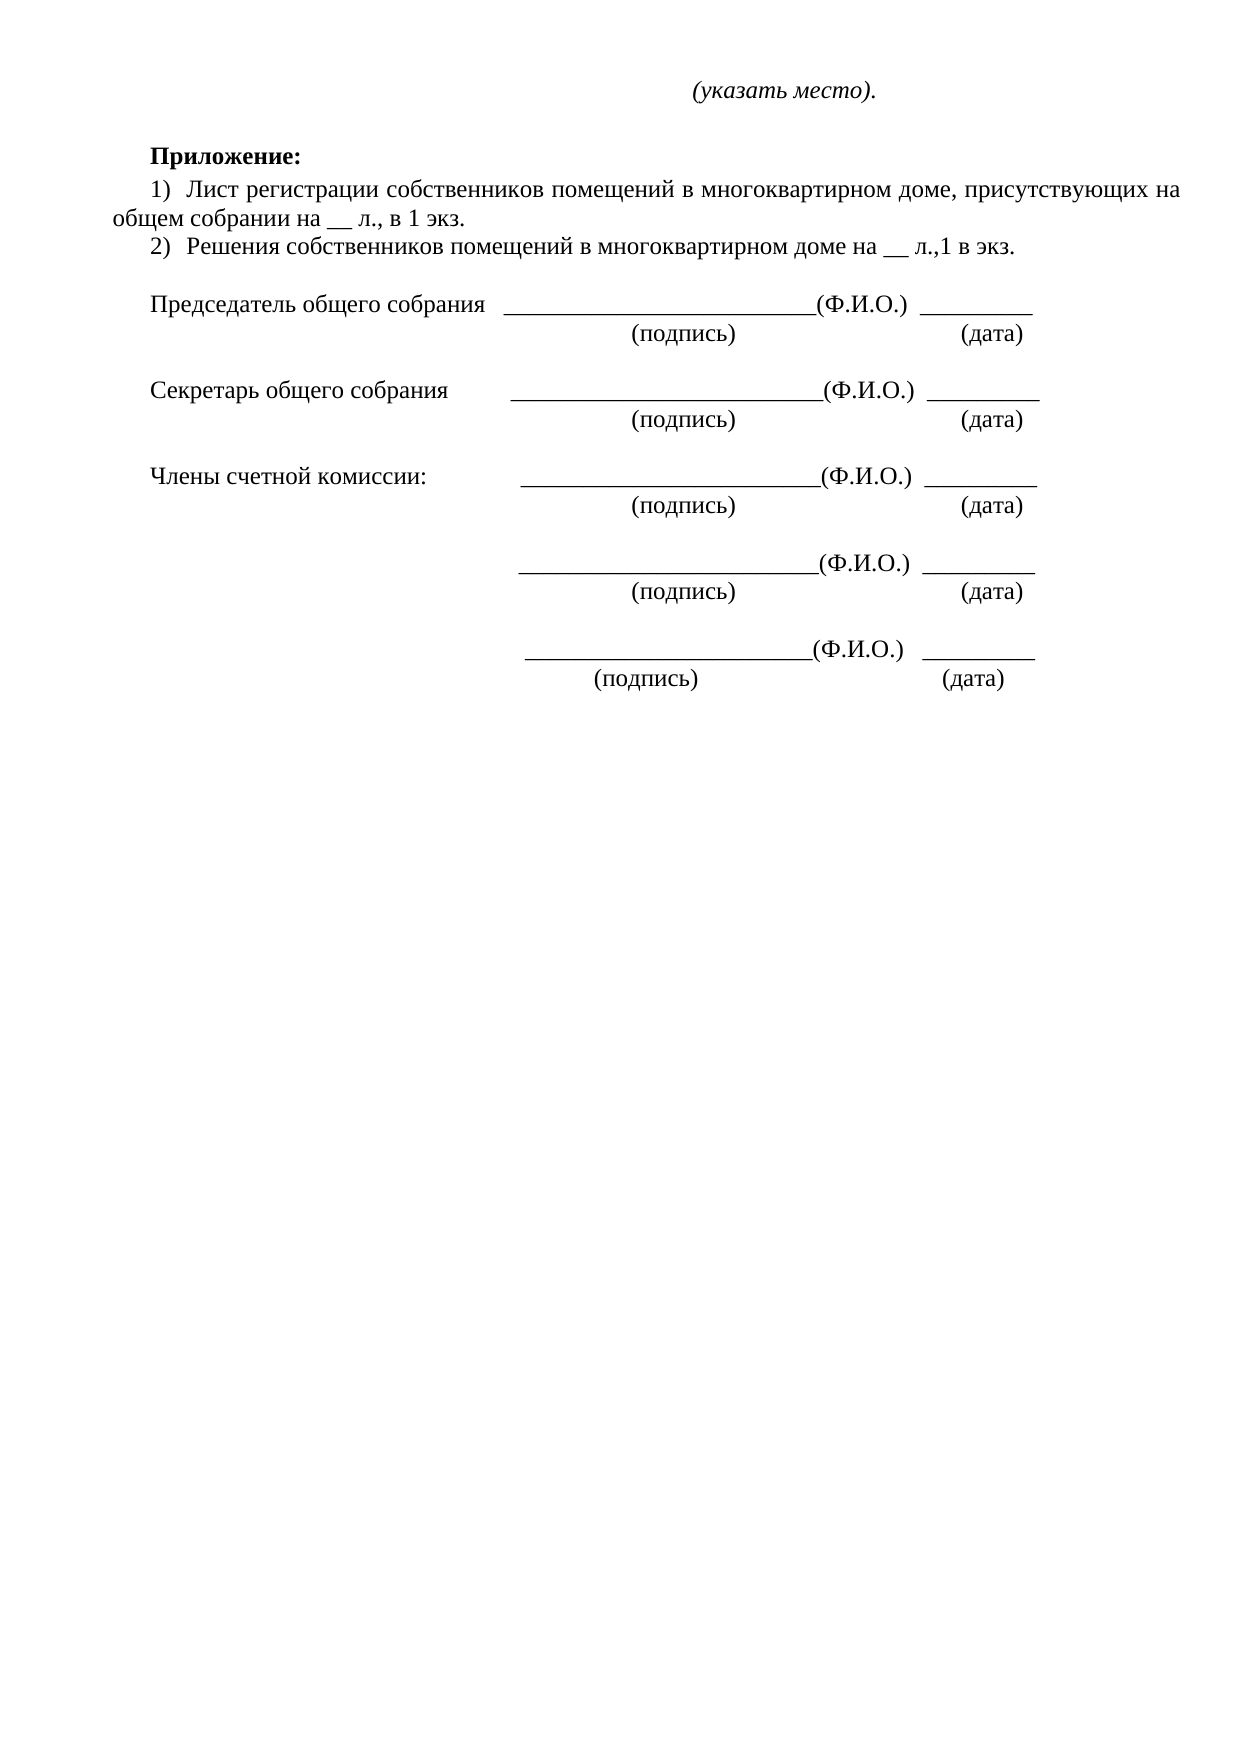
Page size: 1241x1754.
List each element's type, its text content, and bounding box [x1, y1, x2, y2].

list Лист регистрации собственников помещений в многоквартирном доме, присутствующих на общем собрании на __ л., в 1 экз. [112, 174, 1181, 231]
list Решения собственников помещений в многоквартирном доме на __ л.,1 в экз. [112, 231, 1181, 260]
list _______________________(Ф.И.О.) _________ [112, 634, 1181, 663]
list (подпись) (дата) [112, 318, 1181, 346]
list Секретарь общего собрания _________________________(Ф.И.О.) _________ [112, 375, 1181, 404]
list Председатель общего собрания _________________________(Ф.И.О.) _________ [112, 289, 1181, 318]
list ________________________(Ф.И.О.) _________ [112, 548, 1181, 576]
list (подпись) (дата) [112, 404, 1181, 433]
list (подпись) (дата) [112, 490, 1181, 519]
text (подпись) (дата) [112, 663, 1181, 691]
list Члены счетной комиссии: ________________________(Ф.И.О.) _________ [112, 461, 1181, 490]
list Приложение: [112, 141, 1181, 170]
list (подпись) (дата) [112, 576, 1181, 605]
list (указать место). [112, 75, 1181, 104]
